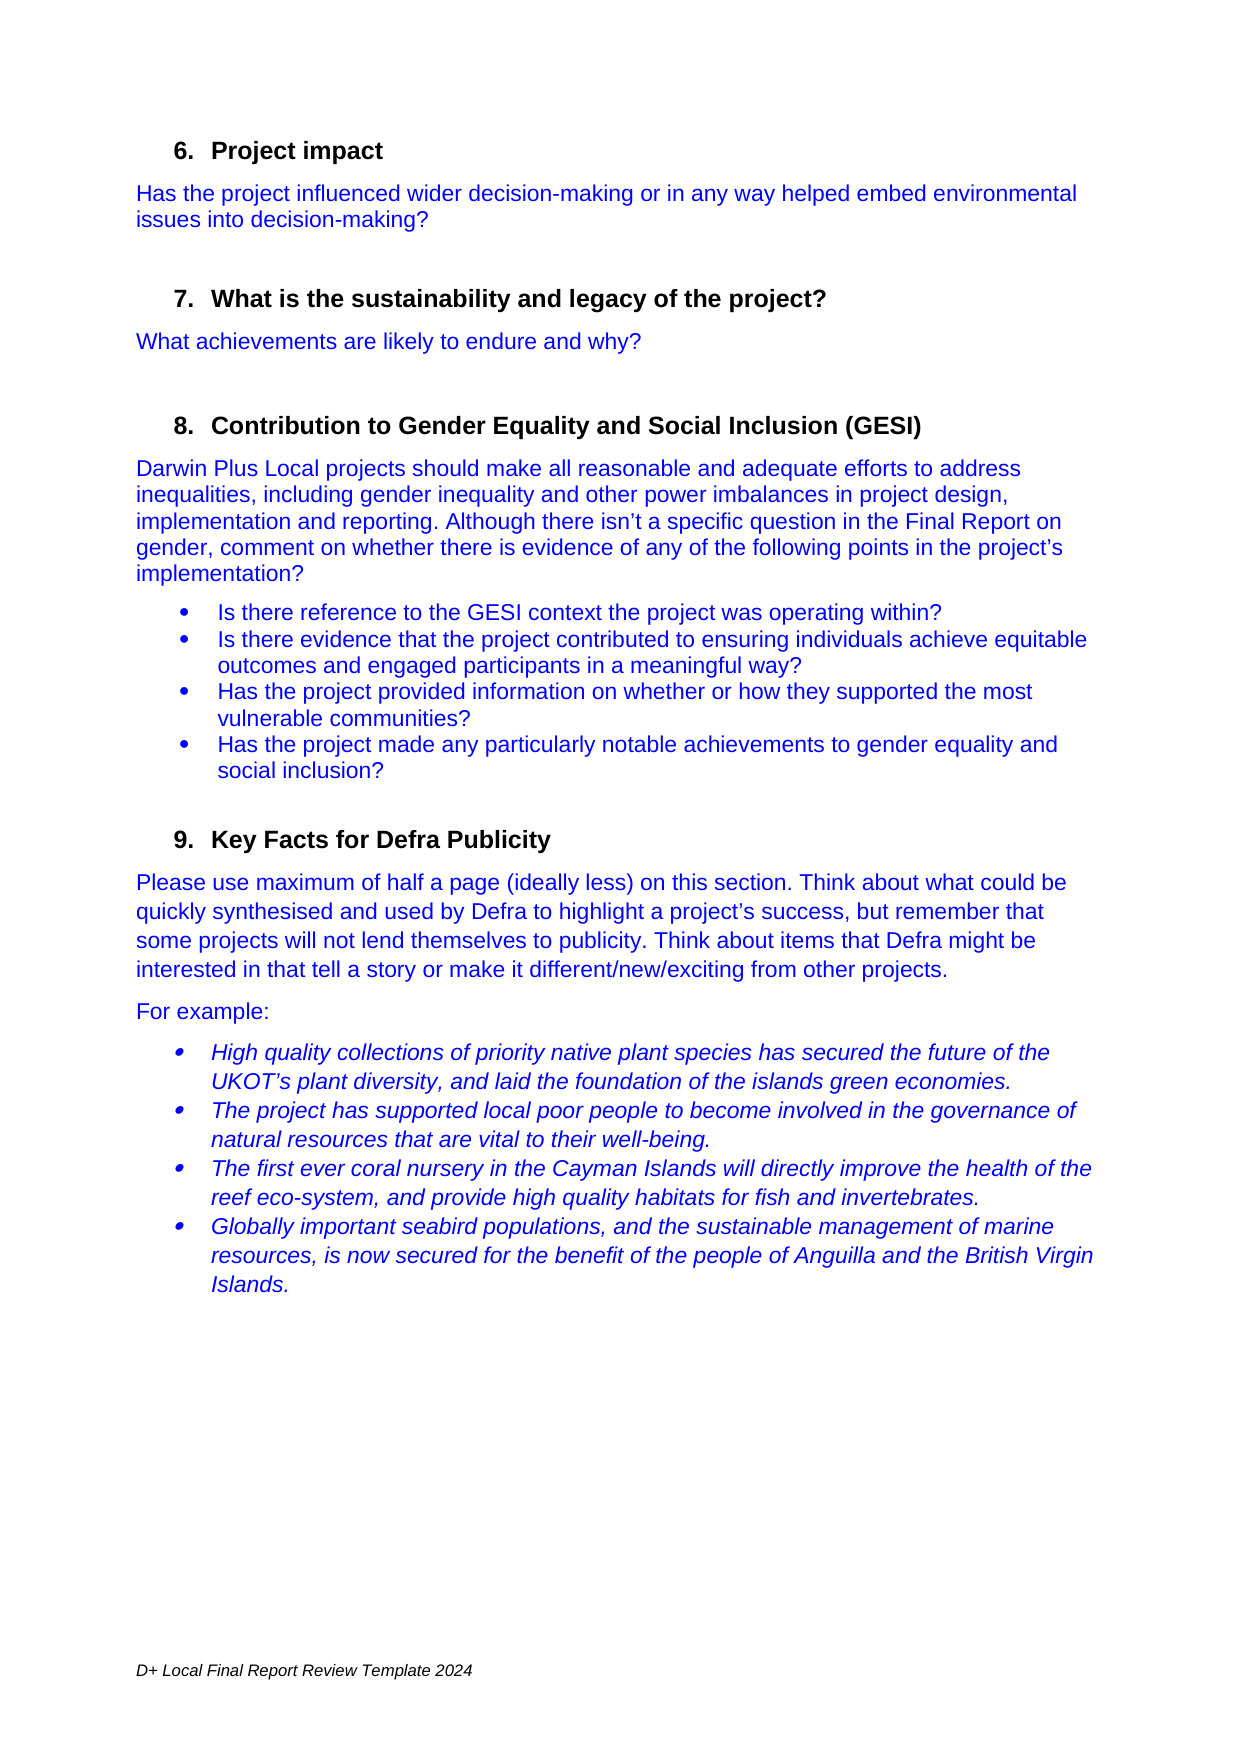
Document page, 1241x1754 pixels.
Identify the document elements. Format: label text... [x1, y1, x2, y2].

text For example: [136, 998, 1104, 1024]
text Please use maximum of half a page (ideally less) on this section. Think about what could be quickly synthesised and used by Defra to highlight a project’s success, but remember that some projects will not lend themselves to publicity. Think about items that Defra might be interested in that tell a story or make it different/new/exciting from other projects. [136, 869, 1104, 982]
list High quality collections of priority native plant species has secured the future of the UKOT’s plant diversity, and laid the foundation of the islands green economies. [173, 1039, 1104, 1094]
subtitle What is the sustainability and legacy of the project? [173, 284, 1104, 313]
list The project has supported local poor people to become involved in the governance of natural resources that are vital to their well-being. [173, 1097, 1104, 1152]
list Has the project provided information on whether or how they supported the most vulnerable communities? [180, 678, 1104, 731]
subtitle Project impact [173, 136, 1104, 164]
subtitle Contribution to Gender Equality and Social Inclusion (GESI) [173, 411, 1104, 440]
list Globally important seabird populations, and the sustainable management of marine resources, is now secured for the benefit of the people of Anguilla and the British Virgin Islands. [173, 1213, 1104, 1297]
text Has the project influenced wider decision-making or in any way helped embed environmental issues into decision-making? [136, 180, 1104, 233]
subtitle Key Facts for Defra Publicity [173, 825, 1104, 854]
text What achievements are likely to endure and why? [136, 328, 1104, 354]
list Is there reference to the GESI context the project was operating within? [180, 599, 1104, 626]
list Is there evidence that the project contributed to ensuring individuals achieve equitable outcomes and engaged participants in a meaningful way? [180, 626, 1104, 678]
list Has the project made any particularly notable achievements to gender equality and social inclusion? [180, 731, 1104, 784]
list The first ever coral nursery in the Cayman Islands will directly improve the health of the reef eco-system, and provide high quality habitats for fish and invertebrates. [173, 1155, 1104, 1210]
text Darwin Plus Local projects should make all reasonable and adequate efforts to address inequalities, including gender inequality and other power imbalances in project design, implementation and reporting. Although there isn’t a specific question in the Final Report on gender, comment on whether there is evidence of any of the following points in the project’s implementation? [136, 455, 1104, 587]
